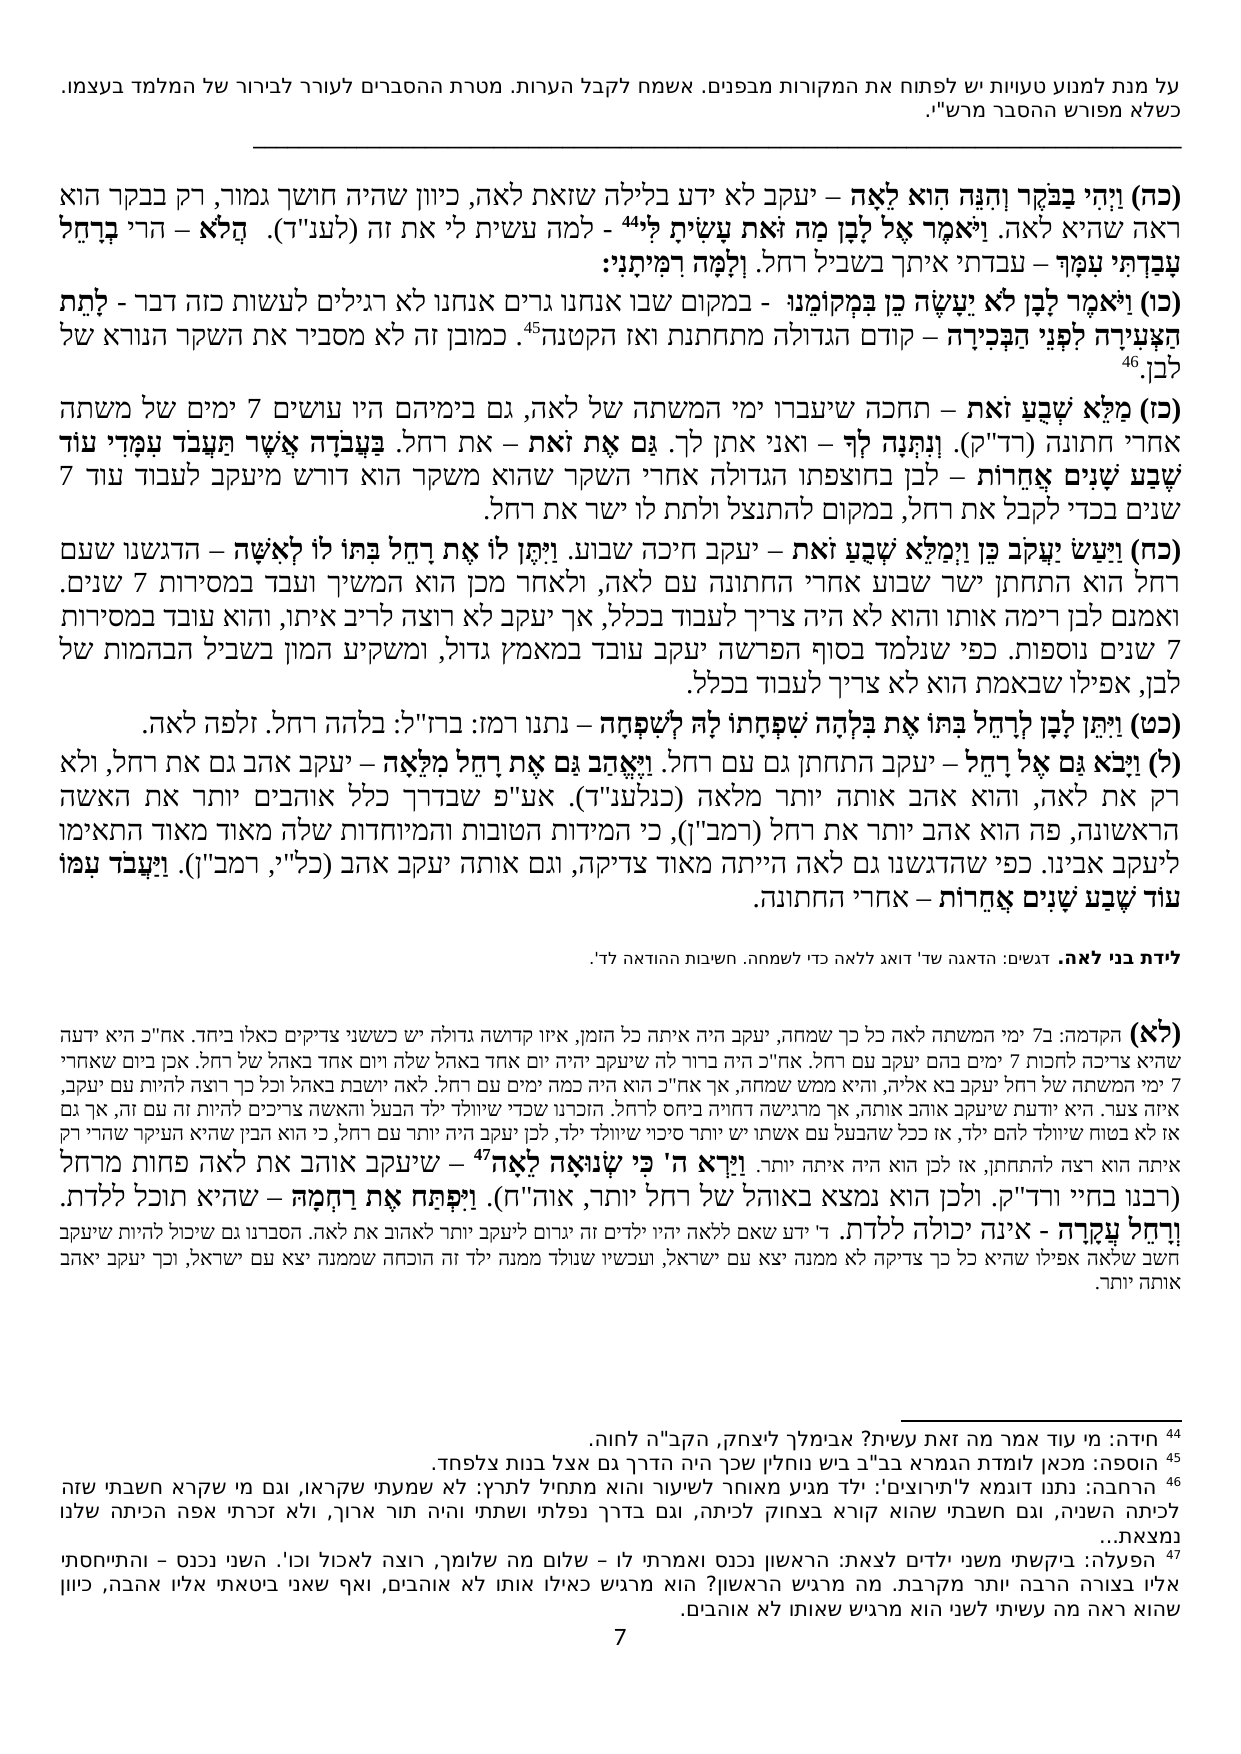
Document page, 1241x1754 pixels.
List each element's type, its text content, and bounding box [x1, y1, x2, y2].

text לידת בני לאה. דגשים: הדאגה שד' דואג ללאה כדי לשמחה. חשיבות ההודאה לד'. [59, 947, 1181, 969]
text (ל) וַיָּבֹא גַּם אֶל רָחֵל – יעקב התחתן גם עם רחל. וַיֶּאֱהַב גַּם אֶת רָחֵל מִלֵּאָה – יעקב אהב גם את רחל, ולא רק את לאה, והוא אהב אותה יותר מלאה (כנלענ"ד). אע"פ שבדרך כלל אוהבים יותר את האשה הראשונה, פה הוא אהב יותר את רחל (רמב"ן), כי המידות הטובות והמיוחדות שלה מאוד מאוד התאימו ליעקב אבינו. כפי שהדגשנו גם לאה הייתה מאוד צדיקה, וגם אותה יעקב אהב (כל"י, רמב"ן). וַיַּעֲבֹד עִמּוֹ עוֹד שֶׁבַע שָׁנִים אֲחֵרוֹת – אחרי החתונה. [59, 746, 1181, 913]
text (כח) וַיַּעַשׂ יַעֲקֹב כֵּן וַיְמַלֵּא שְׁבֻעַ זֹאת – יעקב חיכה שבוע. וַיִּתֶּן לוֹ אֶת רָחֵל בִּתּוֹ לוֹ לְאִשָּׁה – הדגשנו שעם רחל הוא התחתן ישר שבוע אחרי החתונה עם לאה, ולאחר מכן הוא המשיך ועבד במסירות 7 שנים. ואמנם לבן רימה אותו והוא לא היה צריך לעבוד בכלל, אך יעקב לא רוצה לריב איתו, והוא עובד במסירות 7 שנים נוספות. כפי שנלמד בסוף הפרשה יעקב עובד במאמץ גדול, ומשקיע המון בשביל הבהמות של לבן, אפילו שבאמת הוא לא צריך לעבוד בכלל. [59, 532, 1181, 699]
text (כט) וַיִּתֵּן לָבָן לְרָחֵל בִּתּוֹ אֶת בִּלְהָה שִׁפְחָתוֹ לָהּ לְשִׁפְחָה – נתנו רמז: ברז"ל: בלהה רחל. זלפה לאה. [59, 706, 1181, 739]
text (כו) וַיֹּאמֶר לָבָן לֹא יֵעָשֶׂה כֵן בִּמְקוֹמֵנוּ - במקום שבו אנחנו גרים אנחנו לא רגילים לעשות כזה דבר - לָתֵת הַצְּעִירָה לִפְנֵי הַבְּכִירָה – קודם הגדולה מתחתנת ואז הקטנה. כמובן זה לא מסביר את השקר הנורא של לבן. [59, 284, 1181, 385]
text (כז) מַלֵּא שְׁבֻעַ זֹאת – תחכה שיעברו ימי המשתה של לאה, גם בימיהם היו עושים 7 ימים של משתה אחרי חתונה (רד"ק). וְנִתְּנָה לְךָ – ואני אתן לך. גַּם אֶת זֹאת – את רחל. בַּעֲבֹדָה אֲשֶׁר תַּעֲבֹד עִמָּדִי עוֹד שֶׁבַע שָׁנִים אֲחֵרוֹת – לבן בחוצפתו הגדולה אחרי השקר שהוא משקר הוא דורש מיעקב לעבוד עוד 7 שנים בכדי לקבל את רחל, במקום להתנצל ולתת לו ישר את רחל. [59, 391, 1181, 526]
text (לא) הקדמה: ב7 ימי המשתה לאה כל כך שמחה, יעקב היה איתה כל הזמן, איזו קדושה גדולה יש כששני צדיקים כאלו ביחד. אח"כ היא ידעה שהיא צריכה לחכות 7 ימים בהם יעקב עם רחל. אח"כ היה ברור לה שיעקב יהיה יום אחד באהל שלה ויום אחד באהל של רחל. אכן ביום שאחרי 7 ימי המשתה של רחל יעקב בא אליה, והיא ממש שמחה, אך אח"כ הוא היה כמה ימים עם רחל. לאה יושבת באהל וכל כך רוצה להיות עם יעקב, איזה צער. היא יודעת שיעקב אוהב אותה, אך מרגישה דחויה ביחס לרחל. הזכרנו שכדי שיוולד ילד הבעל והאשה צריכים להיות זה עם זה, אך גם אז לא בטוח שיוולד להם ילד, אז ככל שהבעל עם אשתו יש יותר סיכוי שיוולד ילד, לכן יעקב היה יותר עם רחל, כי הוא הבין שהיא העיקר שהרי רק איתה הוא רצה להתחתן, אז לכן הוא היה איתה יותר. וַיַּרְא ה' כִּי שְׂנוּאָה לֵאָה – שיעקב אוהב את לאה פחות מרחל (רבנו בחיי ורד"ק. ולכן הוא נמצא באוהל של רחל יותר, אוה"ח). וַיִּפְתַּח אֶת רַחְמָהּ – שהיא תוכל ללדת. וְרָחֵל עֲקָרָה - אינה יכולה ללדת. ד' ידע שאם ללאה יהיו ילדים זה יגרום ליעקב יותר לאהוב את לאה. הסברנו גם שיכול להיות שיעקב חשב שלאה אפילו שהיא כל כך צדיקה לא ממנה יצא עם ישראל, ועכשיו שנולד ממנה ילד זה הוכחה שממנה יצא עם ישראל, וכך יעקב יאהב אותה יותר. [59, 1015, 1181, 1294]
text (כה) וַיְהִי בַבֹּקֶר וְהִנֵּה הִוא לֵאָה – יעקב לא ידע בלילה שזאת לאה, כיוון שהיה חושך גמור, רק בבקר הוא ראה שהיא לאה. וַיֹּאמֶר אֶל לָבָן מַה זֹּאת עָשִׂיתָ לִּי - למה עשית לי את זה (לענ"ד). הֲלֹא – הרי בְרָחֵל עָבַדְתִּי עִמָּךְ – עבדתי איתך בשביל רחל. וְלָמָּה רִמִּיתָנִי: [59, 178, 1181, 278]
